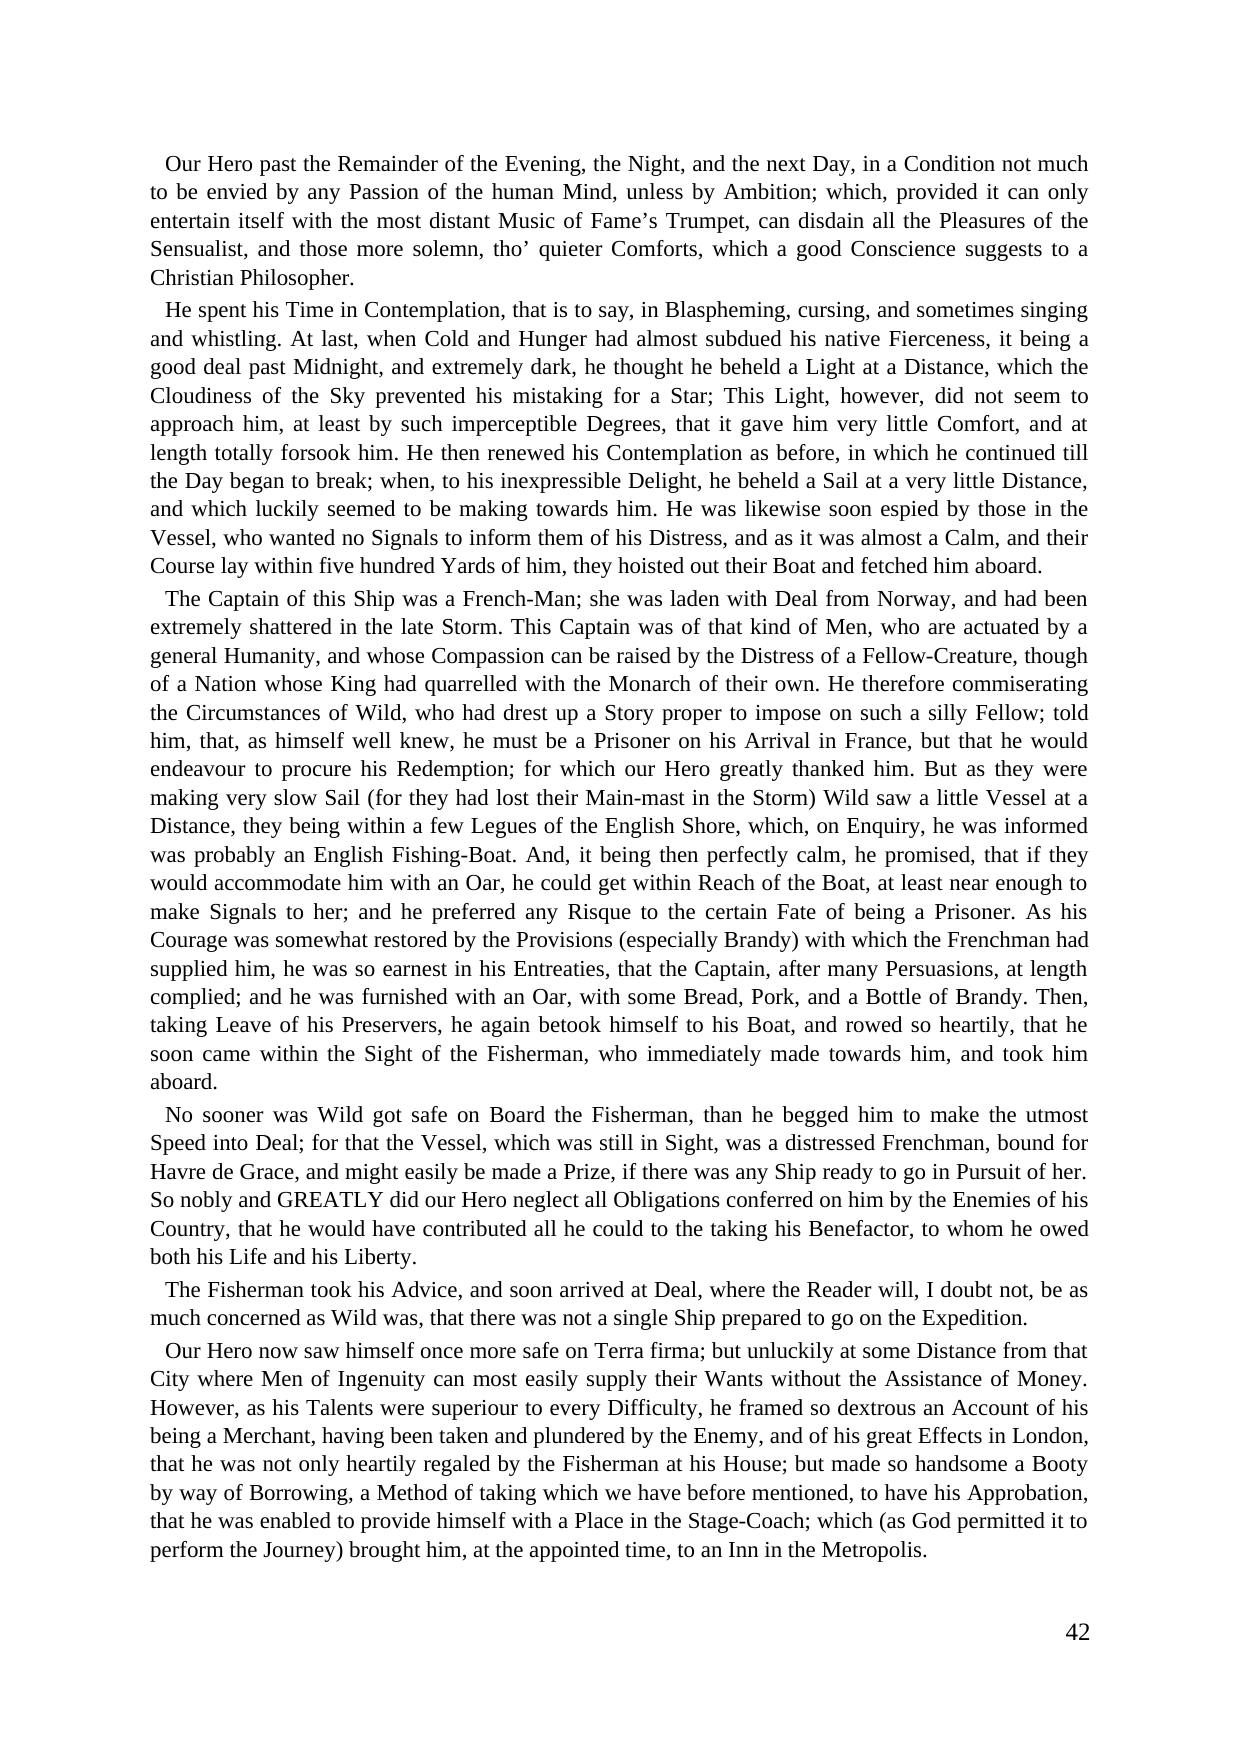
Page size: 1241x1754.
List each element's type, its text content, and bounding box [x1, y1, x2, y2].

text Our Hero now saw himself once more safe on Terra firma; but unluckily at some Distance from that City where Men of Ingenuity can most easily supply their Wants without the Assistance of Money. However, as his Talents were superiour to every Difficulty, he framed so dextrous an Account of his being a Merchant, having been taken and plundered by the Enemy, and of his great Effects in London, that he was not only heartily regaled by the Fisherman at his House; but made so handsome a Booty by way of Borrowing, a Method of taking which we have before mentioned, to have his Approbation, that he was enabled to provide himself with a Place in the Stage-Coach; which (as God permitted it to perform the Journey) brought him, at the appointed time, to an Inn in the Metropolis. [150, 1337, 1090, 1562]
text No sooner was Wild got safe on Board the Fisherman, than he begged him to make the utmost Speed into Deal; for that the Vessel, which was still in Sight, was a distressed Frenchman, bound for Havre de Grace, and might easily be made a Prize, if there was any Ship ready to go in Pursuit of her. So nobly and GREATLY did our Hero neglect all Obligations conferred on him by the Enemies of his Country, that he would have contributed all he could to the taking his Benefactor, to whom he owed both his Life and his Liberty. [150, 1101, 1090, 1269]
text Our Hero past the Remainder of the Evening, the Night, and the next Day, in a Condition not much to be envied by any Passion of the human Mind, unless by Ambition; which, provided it can only entertain itself with the most distant Music of Fame’s Trumpet, can disdain all the Pleasures of the Sensualist, and those more solemn, tho’ quieter Comforts, which a good Conscience suggests to a Christian Philosopher. [150, 150, 1090, 290]
text He spent his Time in Contemplation, that is to say, in Blaspheming, cursing, and sometimes singing and whistling. At last, when Cold and Hunger had almost subdued his native Fierceness, it being a good deal past Midnight, and extremely dark, he thought he beheld a Light at a Distance, which the Cloudiness of the Sky prevented his mistaking for a Star; This Light, however, did not seem to approach him, at least by such imperceptible Degrees, that it gave him very little Comfort, and at length totally forsook him. He then renewed his Contemplation as before, in which he continued till the Day began to break; when, to his inexpressible Delight, he beheld a Sail at a very little Distance, and which luckily seemed to be making towards him. He was likewise soon espied by those in the Vessel, who wanted no Signals to inform them of his Distress, and as it was almost a Calm, and their Course lay within five hundred Yards of him, they hoisted out their Boat and fetched him aboard. [150, 296, 1090, 579]
text The Captain of this Ship was a French-Man; she was laden with Deal from Norway, and had been extremely shattered in the late Storm. This Captain was of that kind of Men, who are actuated by a general Humanity, and whose Compassion can be raised by the Distress of a Fellow-Creature, though of a Nation whose King had quarrelled with the Monarch of their own. He therefore commiserating the Circumstances of Wild, who had drest up a Story proper to impose on such a silly Fellow; told him, that, as himself well knew, he must be a Prisoner on his Arrival in France, but that he would endeavour to procure his Redemption; for which our Hero greatly thanked him. But as they were making very slow Sail (for they had lost their Main-mast in the Storm) Wild saw a little Vessel at a Distance, they being within a few Legues of the English Shore, which, on Enquiry, he was informed was probably an English Fishing-Boat. And, it being then perfectly calm, he promised, that if they would accommodate him with an Oar, he could get within Reach of the Boat, at least near enough to make Signals to her; and he preferred any Risque to the certain Fate of being a Prisoner. As his Courage was somewhat restored by the Provisions (especially Brandy) with which the Frenchman had supplied him, he was so earnest in his Entreaties, that the Captain, after many Persuasions, at length complied; and he was furnished with an Oar, with some Bread, Pork, and a Bottle of Brandy. Then, taking Leave of his Preservers, he again betook himself to his Boat, and rowed so heartily, that he soon came within the Sight of the Fisherman, who immediately made towards him, and took him aboard. [150, 585, 1090, 1095]
text The Fisherman took his Advice, and soon arrived at Deal, where the Reader will, I doubt not, be as much concerned as Wild was, that there was not a single Ship prepared to go on the Expedition. [150, 1276, 1090, 1331]
